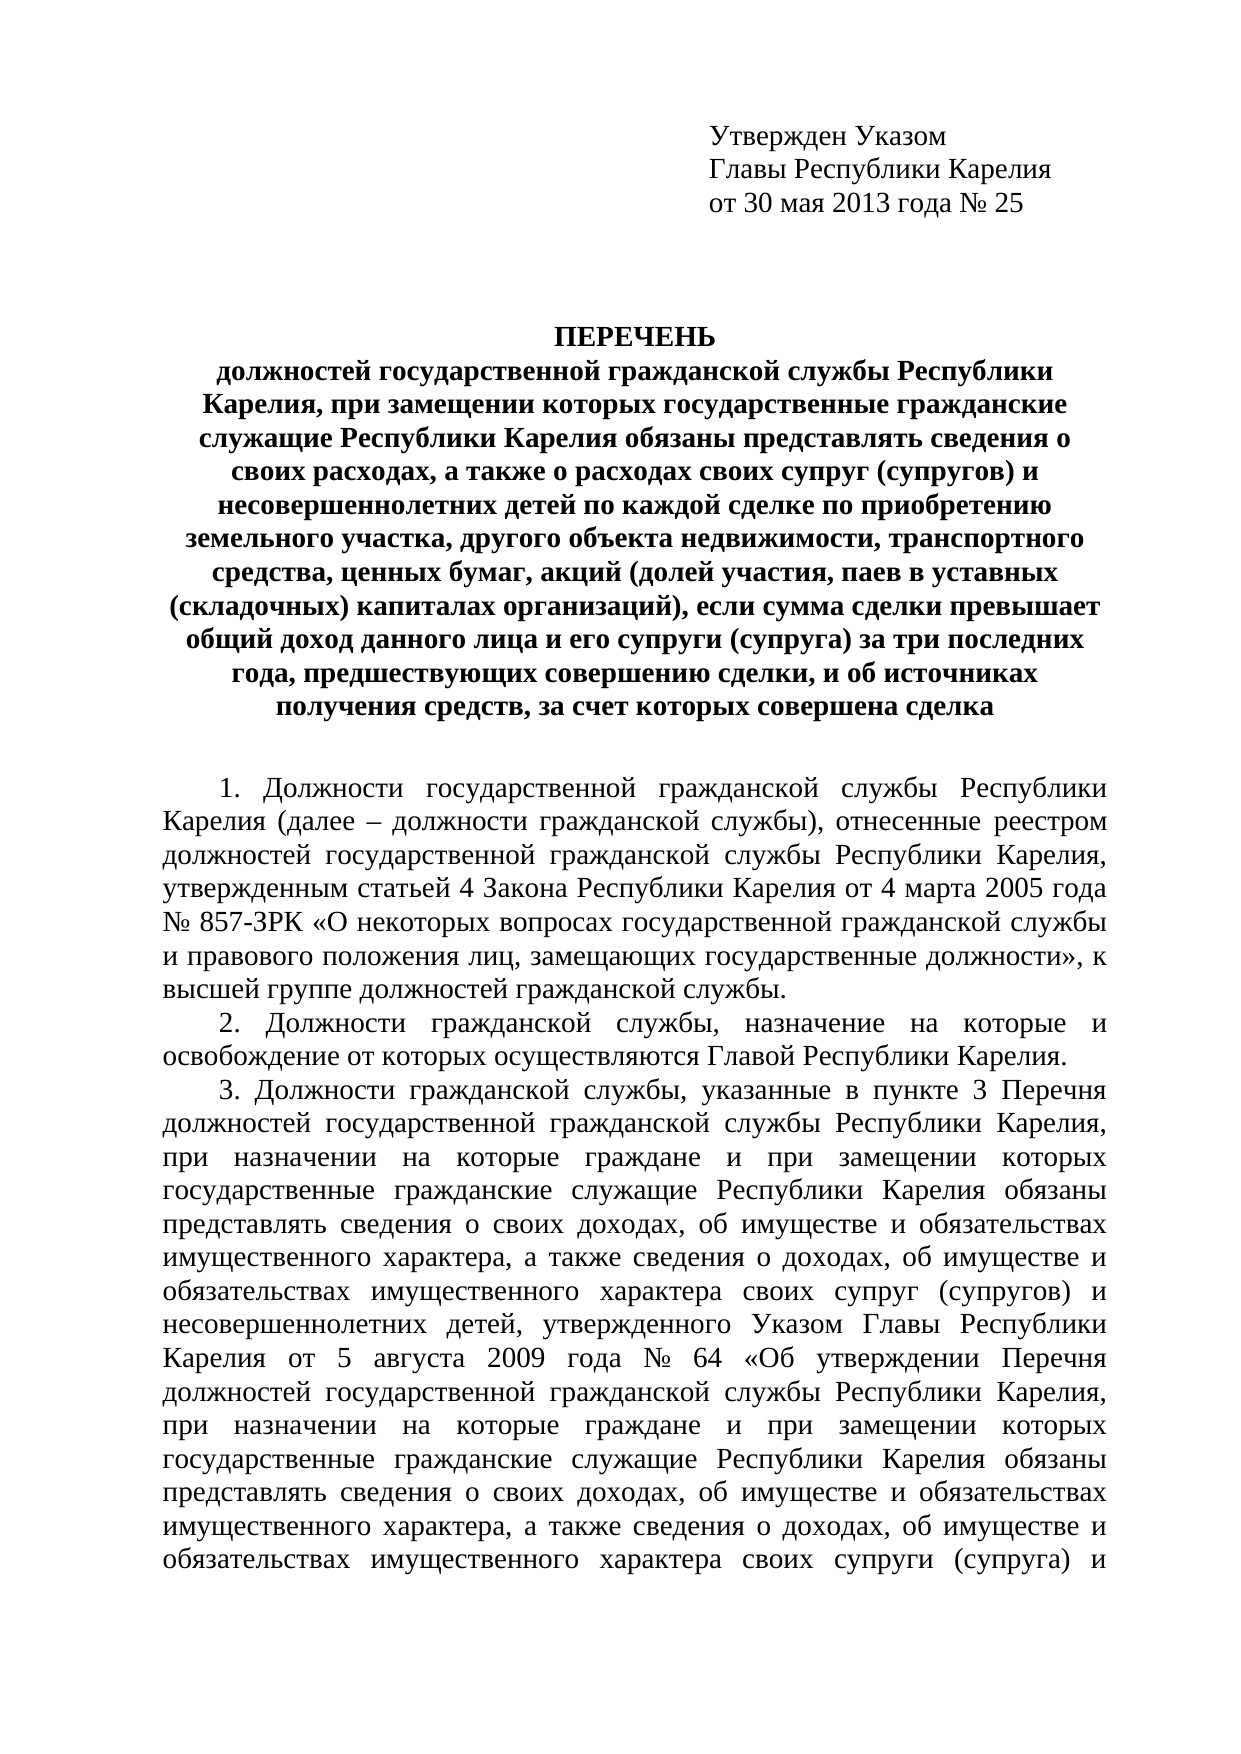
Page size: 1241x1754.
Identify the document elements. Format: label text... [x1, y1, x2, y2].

text от 30 мая 2013 года № 25 [709, 185, 1107, 219]
text ПЕРЕЧЕНЬ [162, 319, 1107, 353]
text Утвержден Указом [709, 118, 1107, 152]
text Главы Республики Карелия [709, 152, 1107, 185]
text 2. Должности гражданской службы, назначение на которые и освобождение от которых осуществляются Главой Республики Карелия. [162, 1005, 1107, 1072]
text 1. Должности государственной гражданской службы Республики Карелия (далее – должности гражданской службы), отнесенные реестром должностей государственной гражданской службы Республики Карелия, утвержденным статьей 4 Закона Республики Карелия от 4 марта 2005 года № 857-ЗРК «О некоторых вопросах государственной гражданской службы и правового положения лиц, замещающих государственные должности», к высшей группе должностей гражданской службы. [162, 770, 1107, 1005]
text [162, 1072, 1107, 1575]
text должностей государственной гражданской службы Республики Карелия, при замещении которых государственные гражданские служащие Республики Карелия обязаны представлять сведения о своих расходах, а также о расходах своих супруг (супругов) и несовершеннолетних детей по каждой сделке по приобретению земельного участка, другого объекта недвижимости, транспортного средства, ценных бумаг, акций (долей участия, паев в уставных (складочных) капиталах организаций), если сумма сделки превышает общий доход данного лица и его супруги (супруга) за три последних года, предшествующих совершению сделки, и об источниках получения средств, за счет которых совершена сделка [162, 353, 1107, 722]
